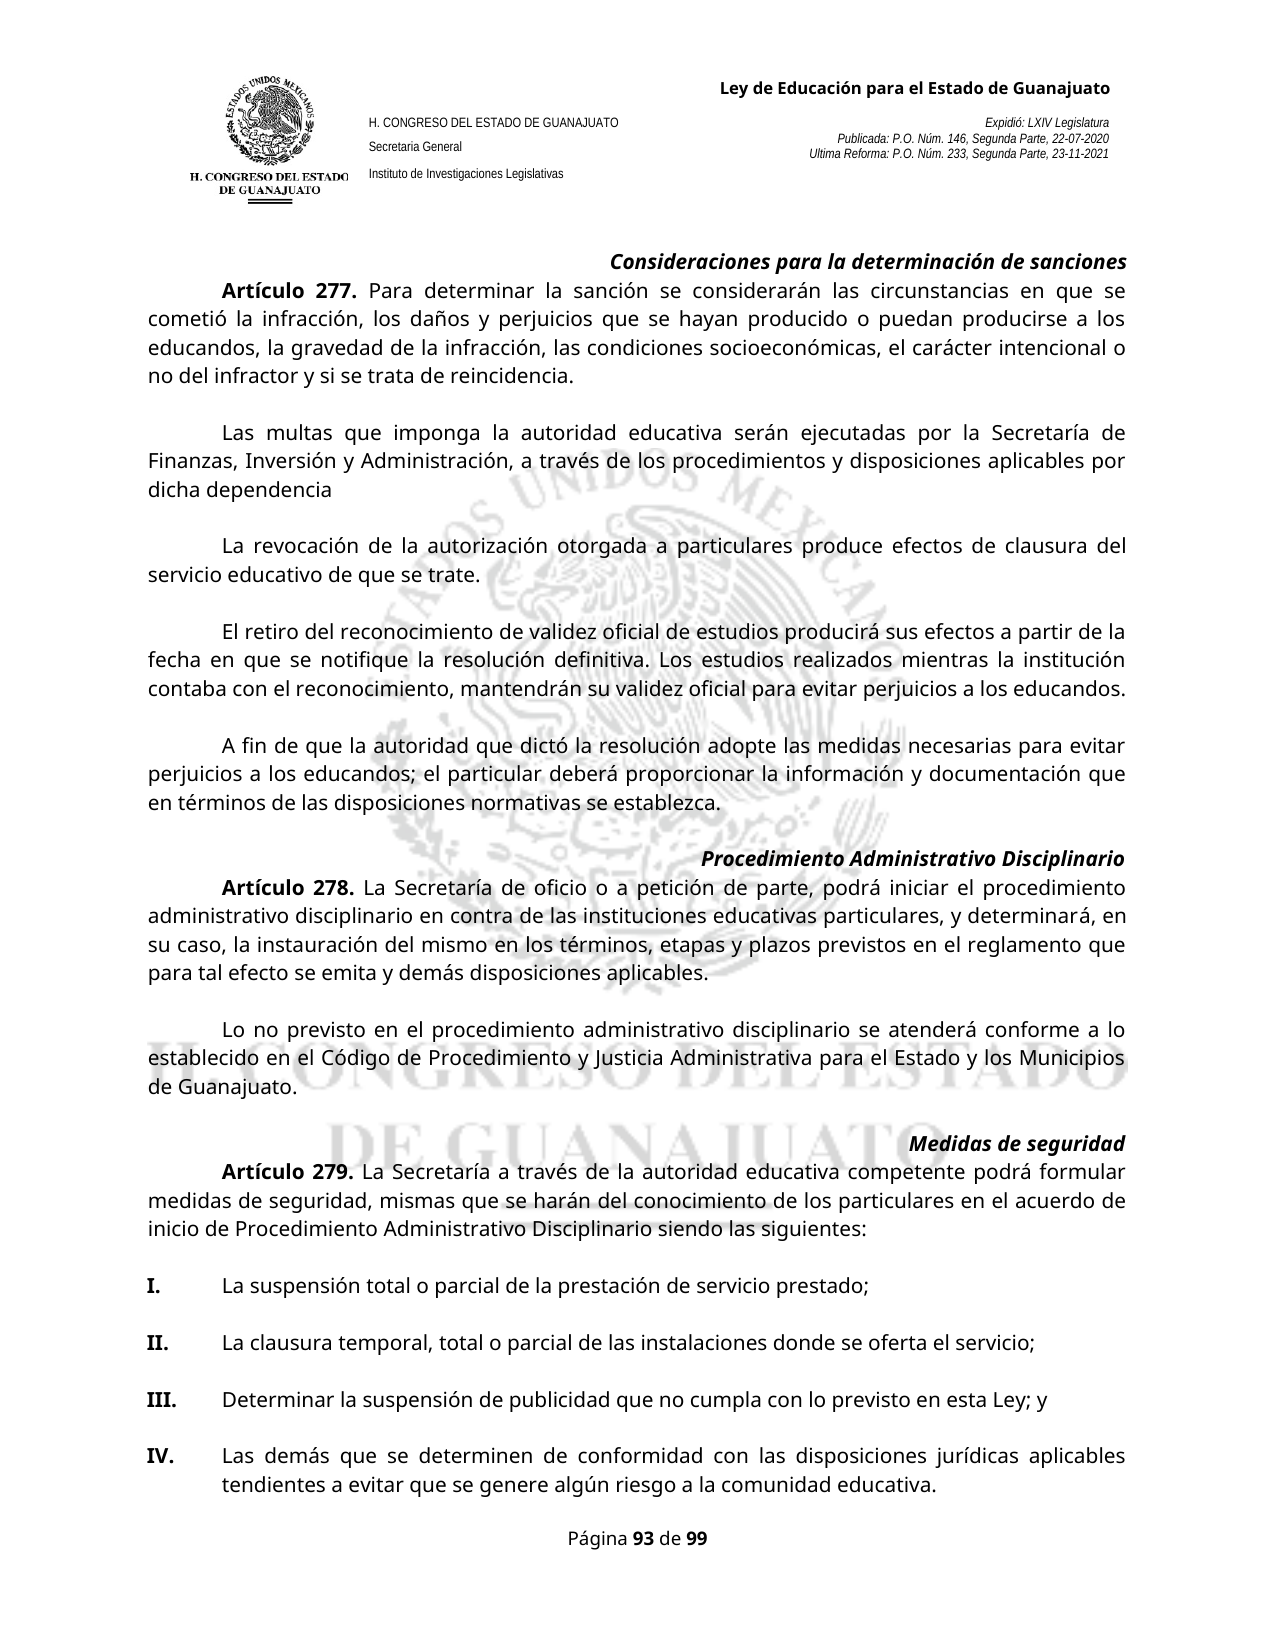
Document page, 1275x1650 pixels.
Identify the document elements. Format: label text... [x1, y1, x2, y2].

text Las multas que imponga la autoridad educativa serán ejecutadas por la Secretaría de Finanzas, Inversión y Administración, a través de los procedimientos y disposiciones aplicables por dicha dependencia [148, 418, 1127, 503]
text Procedimiento Administrativo Disciplinario [148, 844, 1127, 873]
list La clausura temporal, total o parcial de las instalaciones donde se oferta el servicio; [147, 1328, 1127, 1356]
list Las demás que se determinen de conformidad con las disposiciones jurídicas aplicables tendientes a evitar que se genere algún riesgo a la comunidad educativa. [147, 1442, 1127, 1498]
text El retiro del reconocimiento de validez oficial de estudios producirá sus efectos a partir de la fecha en que se notifique la resolución definitiva. Los estudios realizados mientras la institución contaba con el reconocimiento, mantendrán su validez oficial para evitar perjuicios a los educandos. [148, 617, 1127, 702]
text Artículo 277. Para determinar la sanción se considerarán las circunstancias en que se cometió la infracción, los daños y perjuicios que se hayan producido o puedan producirse a los educandos, la gravedad de la infracción, las condiciones socioeconómicas, el carácter intencional o no del infractor y si se trata de reincidencia. [148, 276, 1127, 389]
text Artículo 279. La Secretaría a través de la autoridad educativa competente podrá formular medidas de seguridad, mismas que se harán del conocimiento de los particulares en el acuerdo de inicio de Procedimiento Administrativo Disciplinario siendo las siguientes: [148, 1157, 1127, 1243]
text Artículo 278. La Secretaría de oficio o a petición de parte, podrá iniciar el procedimiento administrativo disciplinario en contra de las instituciones educativas particulares, y determinará, en su caso, la instauración del mismo en los términos, etapas y plazos previstos en el reglamento que para tal efecto se emita y demás disposiciones aplicables. [148, 873, 1127, 987]
list La suspensión total o parcial de la prestación de servicio prestado; [147, 1271, 1127, 1299]
picture [190, 76, 348, 210]
list Determinar la suspensión de publicidad que no cumpla con lo previsto en esta Ley; y [147, 1385, 1127, 1413]
text A fin de que la autoridad que dictó la resolución adopte las medidas necesarias para evitar perjuicios a los educandos; el particular deberá proporcionar la información y documentación que en términos de las disposiciones normativas se establezca. [148, 731, 1127, 816]
text Consideraciones para la determinación de sanciones [148, 247, 1127, 276]
text Medidas de seguridad [148, 1129, 1127, 1157]
text Lo no previsto en el procedimiento administrativo disciplinario se atenderá conforme a lo establecido en el Código de Procedimiento y Justicia Administrativa para el Estado y los Municipios de Guanajuato. [148, 1015, 1127, 1100]
text La revocación de la autorización otorgada a particulares produce efectos de clausura del servicio educativo de que se trate. [148, 532, 1127, 588]
